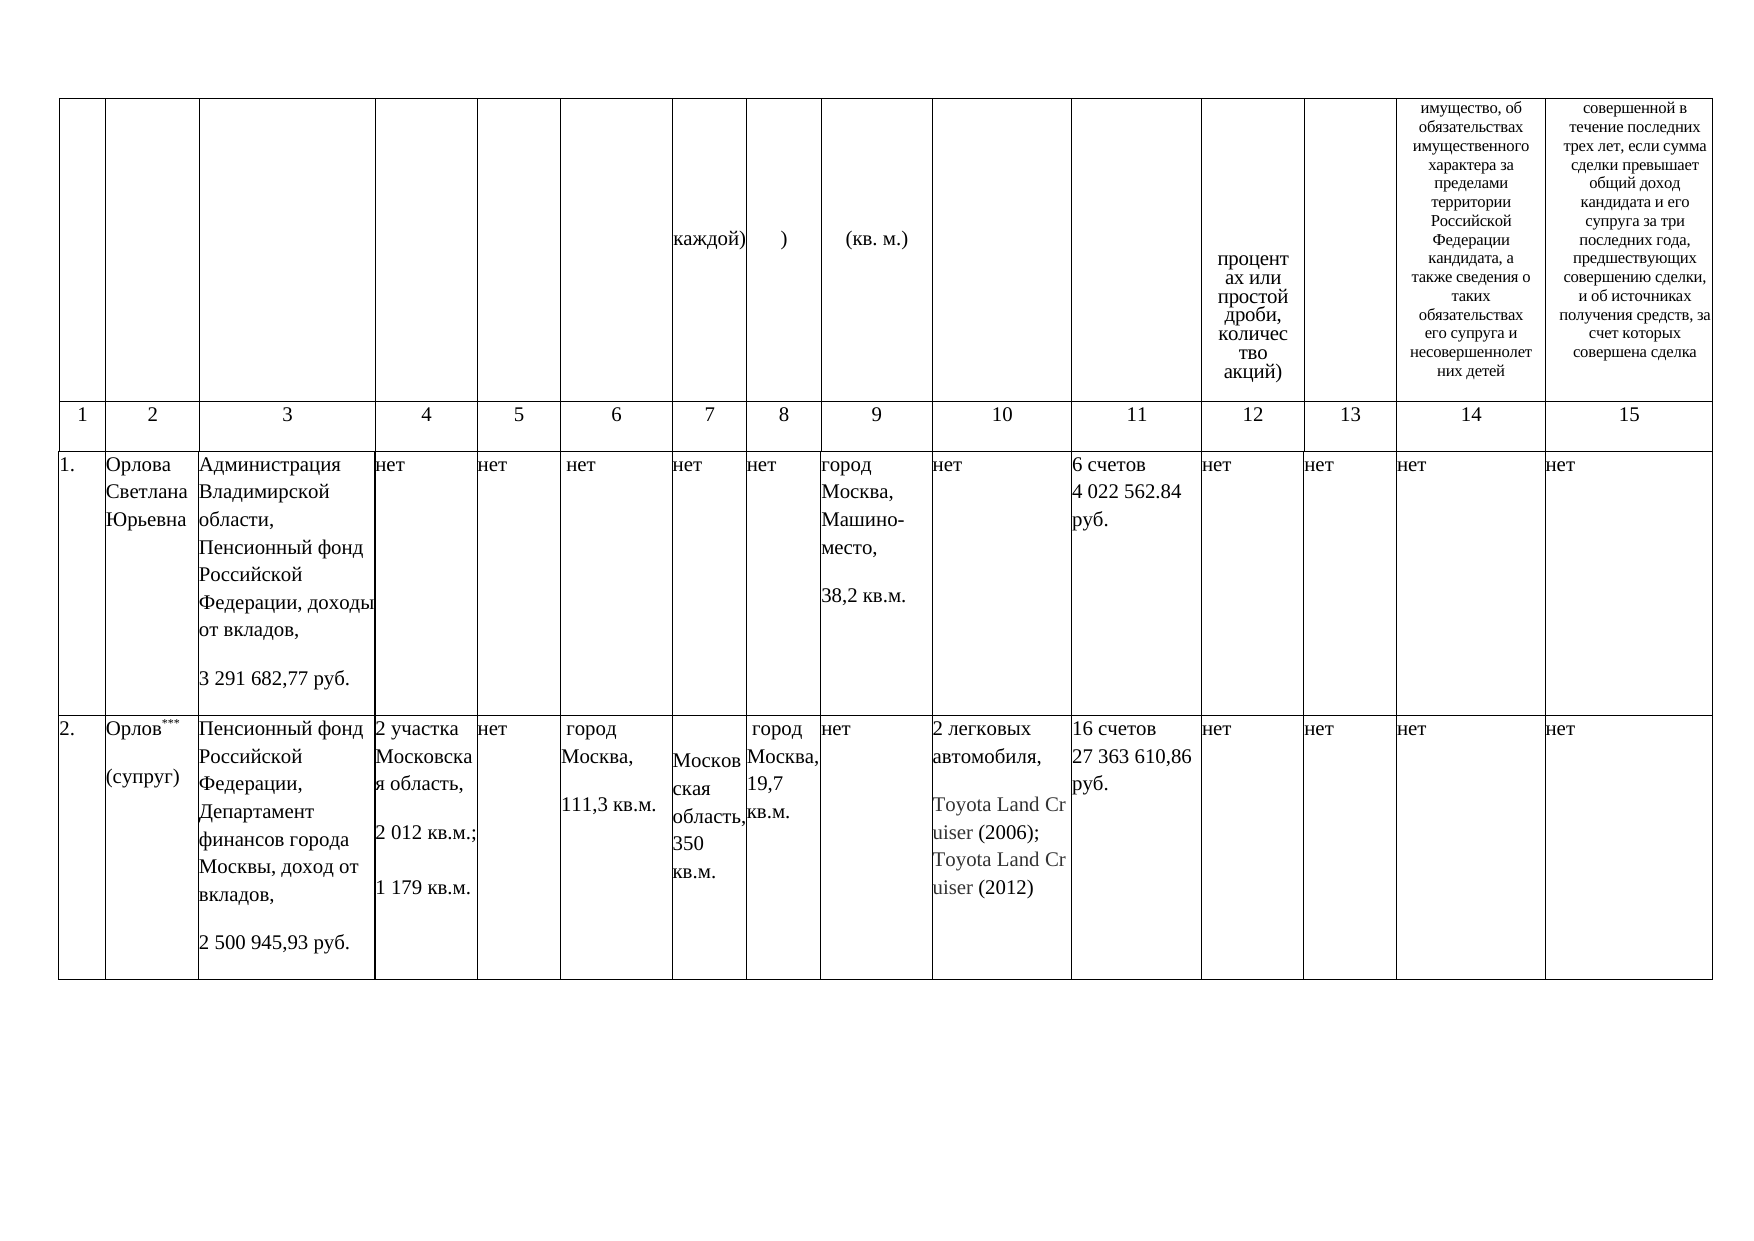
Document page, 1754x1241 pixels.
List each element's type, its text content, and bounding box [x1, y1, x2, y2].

table_cell Администрация Владимирской области, Пенсионный фонд Российской Федерации, доходы от вкладов, 3 291 682,77 руб. [199, 452, 374, 715]
table_cell 10 [933, 402, 1071, 451]
table_cell нет [1202, 452, 1303, 715]
table_cell 15 [1546, 402, 1712, 451]
table_cell город Москва, 19,7 кв.м. [747, 716, 820, 979]
table_cell нет [478, 716, 560, 979]
table_cell 2 [106, 402, 199, 451]
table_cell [561, 99, 672, 401]
table_cell 2 легковых автомобиля, Toyota Land Cruiser (2006); Toyota Land Cruiser (2012) [933, 716, 1071, 979]
table_cell нет [1397, 452, 1545, 715]
table_cell 12 [1202, 402, 1304, 451]
table_cell Орлов*** (супруг) [106, 716, 198, 979]
table_cell 11 [1072, 402, 1201, 451]
table_cell 13 [1305, 402, 1396, 451]
table_cell 8 [747, 402, 821, 451]
table_cell нет [376, 452, 477, 715]
table_cell нет [747, 452, 820, 715]
table_cell 1. [59, 452, 105, 715]
table_cell нет [933, 452, 1071, 715]
table_cell 6 [561, 402, 672, 451]
table_cell Московская область, 350 кв.м. [673, 716, 746, 979]
table_cell нет [1546, 716, 1712, 979]
table_cell город Москва, Машино-место, 38,2 кв.м. [821, 452, 932, 715]
table_cell 4 [376, 402, 477, 451]
table_cell нет [1397, 716, 1545, 979]
table_cell город Москва, 111,3 кв.м. [561, 716, 672, 979]
table_cell 6 счетов 4 022 562.84 руб. [1072, 452, 1201, 715]
table_cell нет [1202, 716, 1303, 979]
table_cell 2. [59, 716, 105, 979]
table_cell нет [1304, 452, 1396, 715]
table_cell 5 [478, 402, 560, 451]
table_cell 16 счетов 27 363 610,86 руб. [1072, 716, 1201, 979]
table_cell 1 [60, 402, 105, 451]
table_cell нет [1304, 716, 1396, 979]
table_cell 14 [1397, 402, 1545, 451]
table_cell нет [673, 452, 746, 715]
table_cell нет [561, 452, 672, 715]
table_cell 2 участка Московская область, 2 012 кв.м.; 1 179 кв.м. [376, 716, 477, 979]
table_cell Пенсионный фонд Российской Федерации, Департамент финансов города Москвы, доход от вкладов, 2 500 945,93 руб. [199, 716, 374, 979]
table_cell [673, 99, 746, 401]
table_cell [747, 99, 821, 401]
table_cell нет [821, 716, 932, 979]
table_cell Орлова Светлана Юрьевна [106, 452, 198, 715]
table_cell нет [478, 452, 560, 715]
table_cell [822, 99, 932, 401]
table_cell 3 [200, 402, 375, 451]
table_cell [376, 99, 477, 401]
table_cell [478, 99, 560, 401]
table_cell 7 [673, 402, 746, 451]
table_cell 9 [822, 402, 932, 451]
table_cell нет [1546, 452, 1712, 715]
